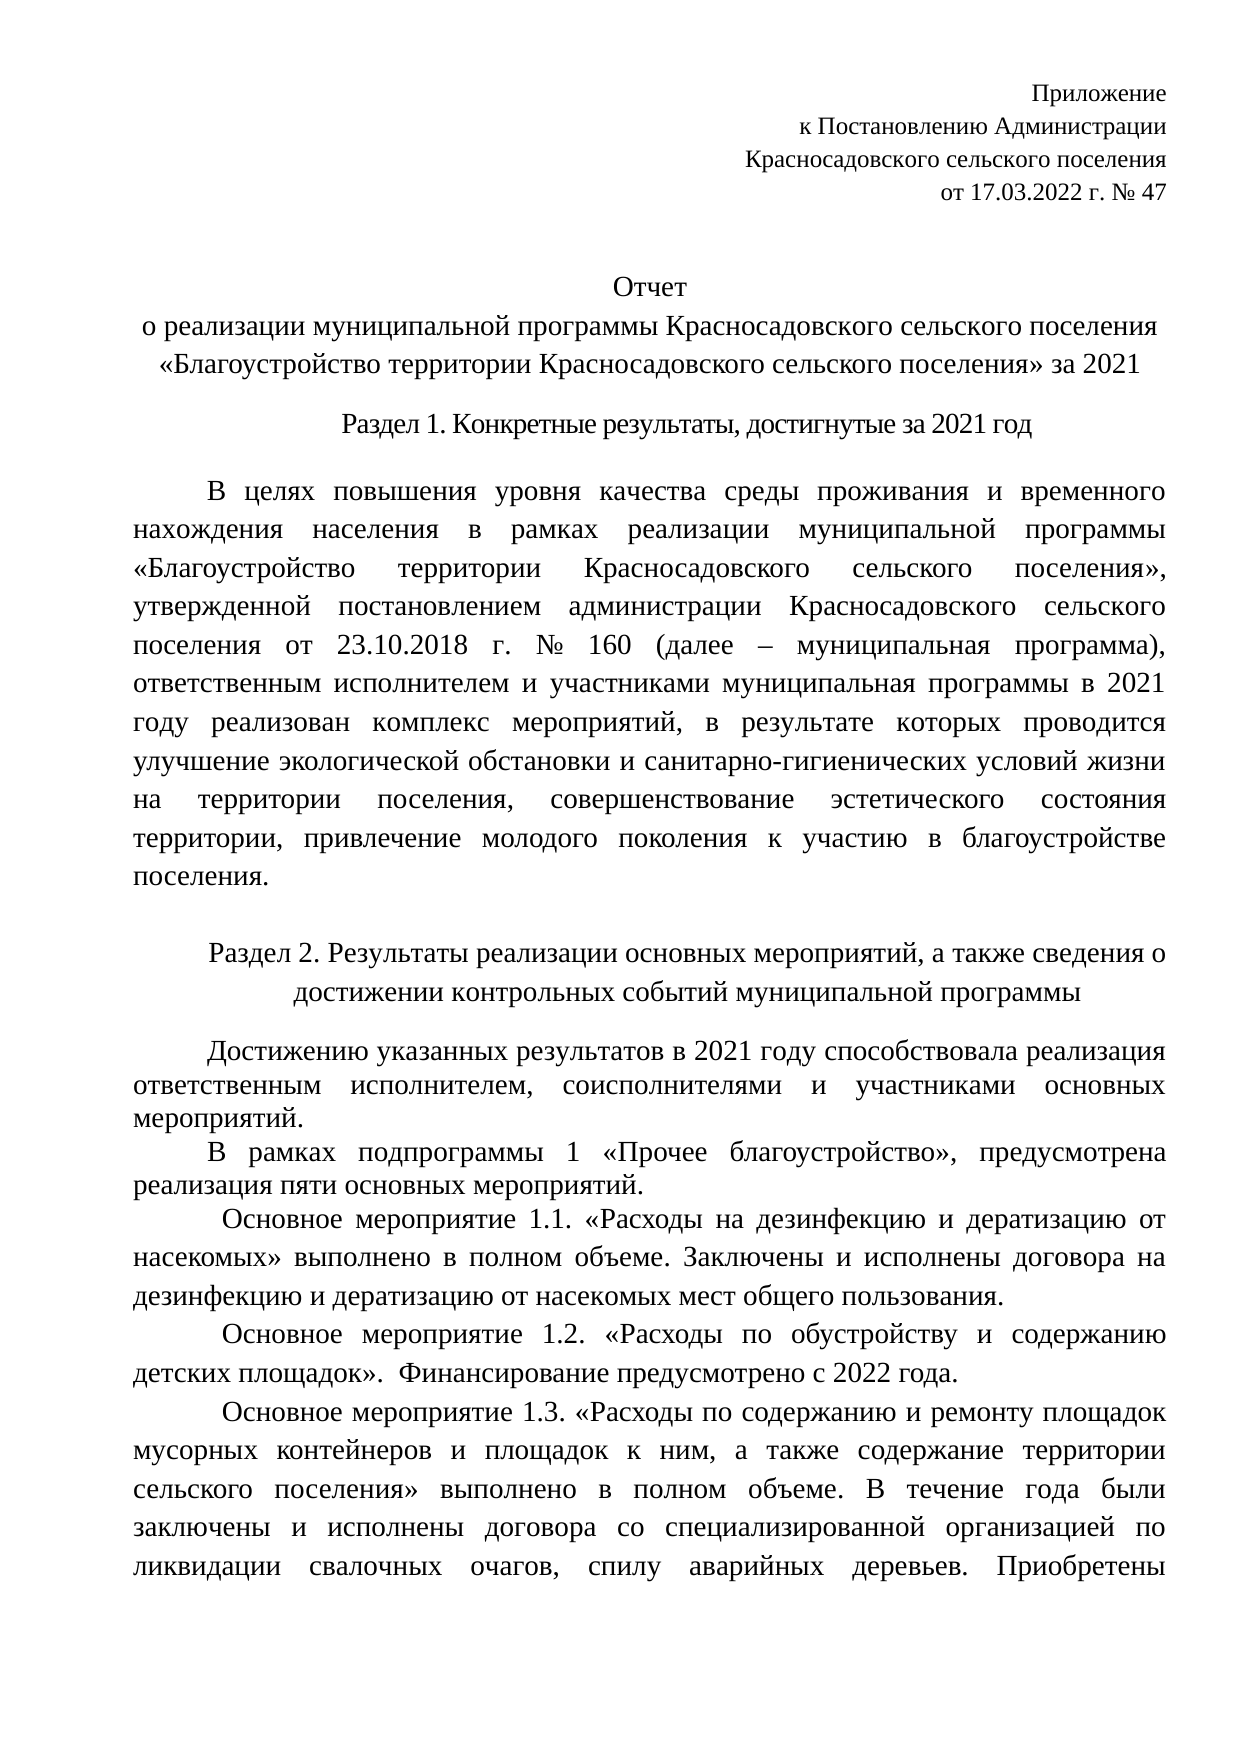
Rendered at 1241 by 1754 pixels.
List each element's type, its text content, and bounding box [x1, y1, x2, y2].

text Основное мероприятие 1.1. «Расходы на дезинфекцию и дератизацию от насекомых» выполнено в полном объеме. Заключены и исполнены договора на дезинфекцию и дератизацию от насекомых мест общего пользования. [133, 1201, 1167, 1312]
text Раздел 1. Конкретные результаты, достигнутые за 2021 год [208, 406, 1167, 439]
text Приложение [133, 78, 1167, 107]
text Красносадовского сельского поселения [133, 144, 1167, 173]
text Достижению указанных результатов в 2021 году способствовала реализация ответственным исполнителем, соисполнителями и участниками основных мероприятий. [133, 1033, 1167, 1134]
text В целях повышения уровня качества среды проживания и временного нахождения населения в рамках реализации муниципальной программы «Благоустройство территории Красносадовского сельского поселения», утвержденной постановлением администрации Красносадовского сельского поселения от 23.10.2018 г. № 160 (далее – муниципальная программа), ответственным исполнителем и участниками муниципальная программы в 2021 году реализован комплекс мероприятий, в результате которых проводится улучшение экологической обстановки и санитарно-гигиенических условий жизни на территории поселения, совершенствование эстетического состояния территории, привлечение молодого поколения к участию в благоустройстве поселения. [133, 473, 1167, 892]
text к Постановлению Администрации [133, 111, 1167, 140]
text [133, 1394, 1167, 1581]
text Раздел 2. Результаты реализации основных мероприятий, а также сведения о достижении контрольных событий муниципальной программы [208, 935, 1167, 1007]
text Отчет [133, 269, 1167, 303]
text от 17.03.2022 г. № 47 [133, 177, 1167, 206]
text Основное мероприятие 1.2. «Расходы по обустройству и содержанию детских площадок». Финансирование предусмотрено с 2022 года. [133, 1317, 1167, 1389]
text В рамках подпрограммы 1 «Прочее благоустройство», предусмотрена реализация пяти основных мероприятий. [133, 1134, 1167, 1201]
text о реализации муниципальной программы Красносадовского сельского поселения «Благоустройство территории Красносадовского сельского поселения» за 2021 [133, 308, 1167, 380]
